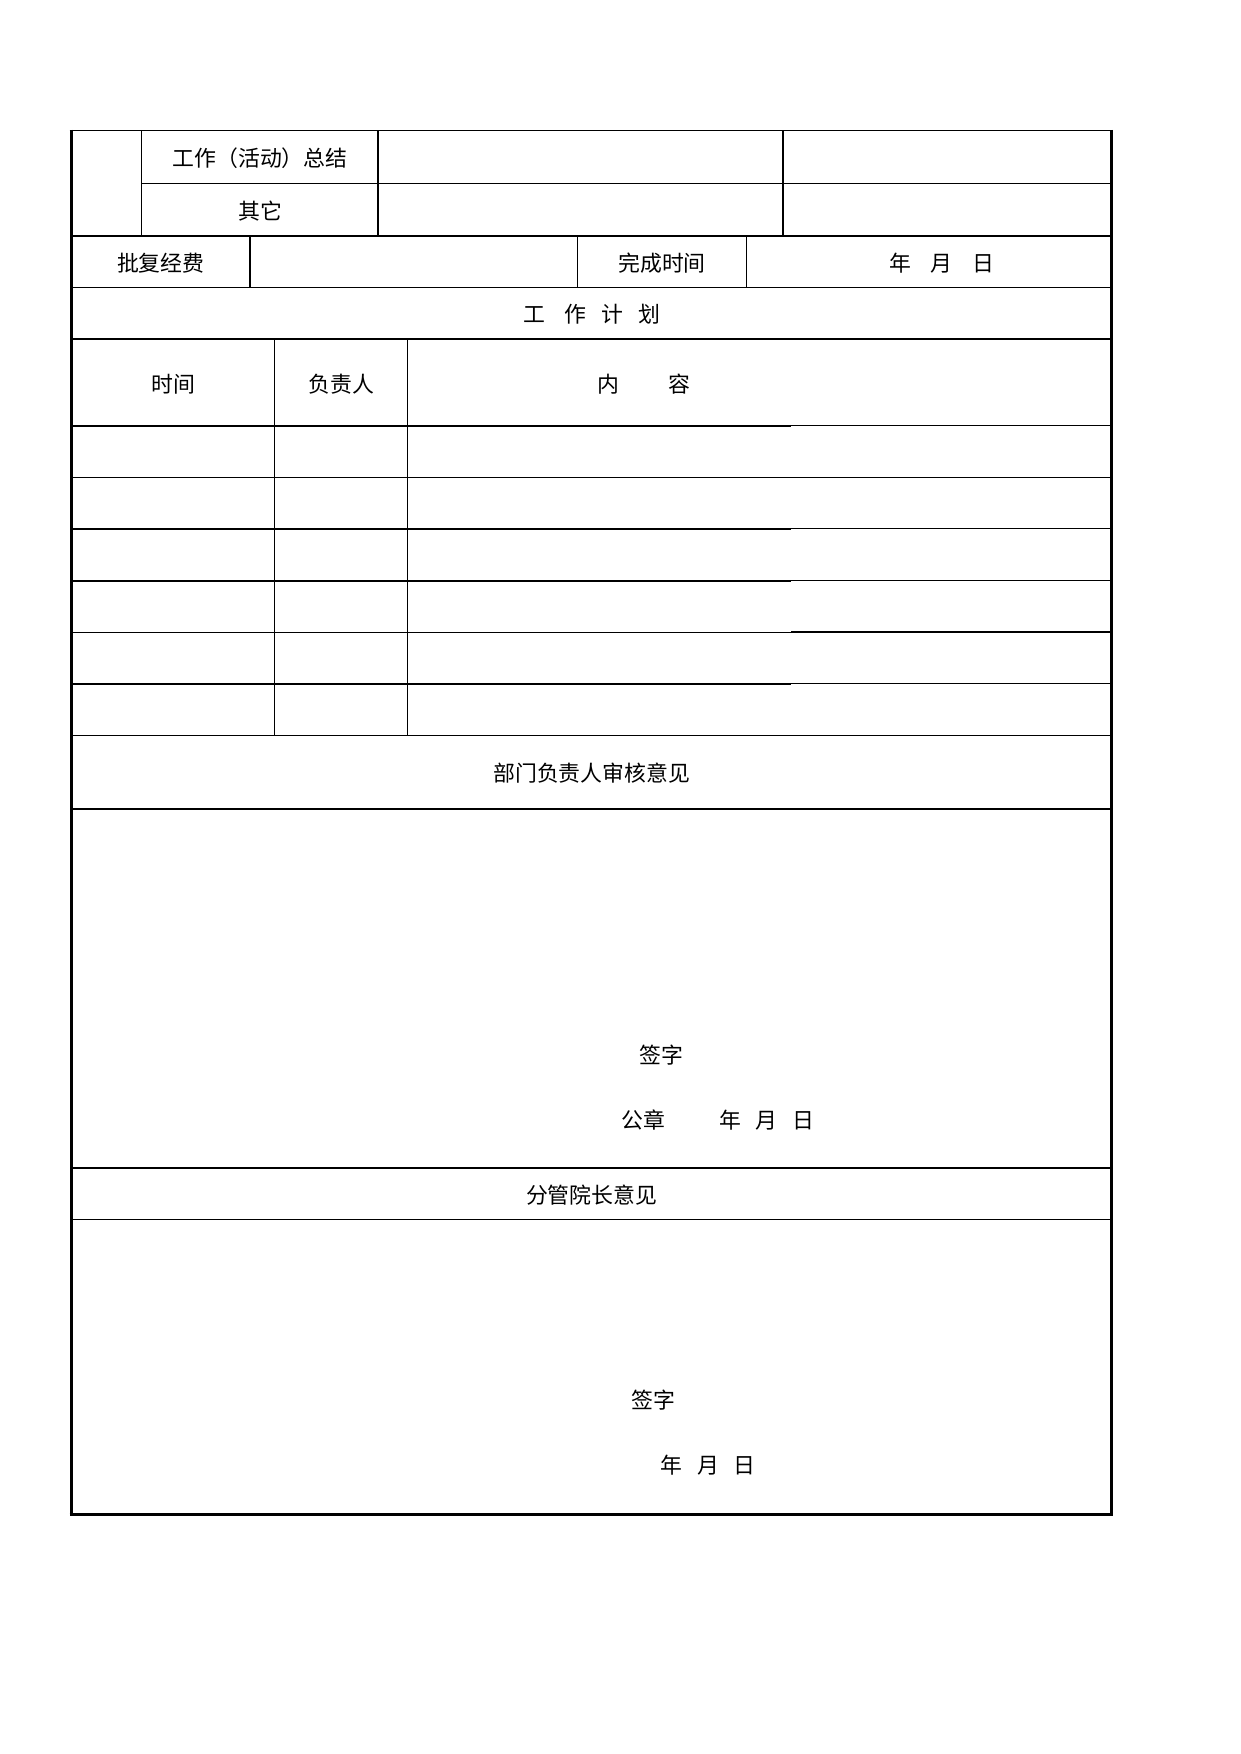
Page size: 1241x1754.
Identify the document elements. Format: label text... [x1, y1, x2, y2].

table_cell 负责人 [275, 340, 407, 425]
table_cell [791, 426, 1110, 477]
table_cell [791, 684, 1110, 734]
table_cell [791, 529, 1110, 580]
table_cell [275, 427, 407, 477]
table_cell [73, 633, 274, 683]
table_cell [408, 478, 791, 528]
table_cell [408, 685, 791, 734]
table_cell [251, 237, 577, 287]
table_cell [791, 340, 1110, 425]
table_cell [73, 582, 274, 631]
table_cell [791, 581, 1110, 631]
table_cell [73, 685, 274, 734]
table_cell [784, 131, 1110, 182]
table_cell [275, 530, 407, 580]
table_cell 内 容 [408, 340, 791, 425]
table_cell 时间 [73, 340, 274, 425]
table_cell [784, 184, 1110, 235]
table_cell 签字 年 月 日 [73, 1220, 1110, 1513]
table_cell [73, 530, 274, 580]
table_cell [73, 427, 274, 477]
table_cell [275, 633, 407, 683]
table_cell [275, 582, 407, 631]
table_cell [73, 478, 274, 528]
table_cell 工作（活动）总结 [142, 131, 377, 182]
table_cell [379, 184, 782, 235]
table_cell 签字 公章 年 月 日 [73, 810, 1110, 1167]
table_cell 批复经费 [73, 237, 249, 287]
table_cell [379, 131, 782, 182]
table_cell [408, 530, 791, 580]
table_cell 工 作 计 划 [73, 288, 1110, 338]
table_cell [275, 478, 407, 528]
table_cell [408, 427, 791, 477]
table_cell 完成时间 [578, 237, 746, 287]
table_cell [275, 685, 407, 734]
table_cell 年 月 日 [747, 237, 1110, 287]
table_cell [408, 633, 791, 683]
table_cell [408, 582, 791, 631]
table_cell [791, 633, 1110, 683]
table_cell [791, 478, 1110, 528]
table_cell 部门负责人审核意见 [73, 736, 1110, 808]
table_cell 其它 [142, 184, 377, 235]
table_cell 分管院长意见 [73, 1169, 1110, 1219]
